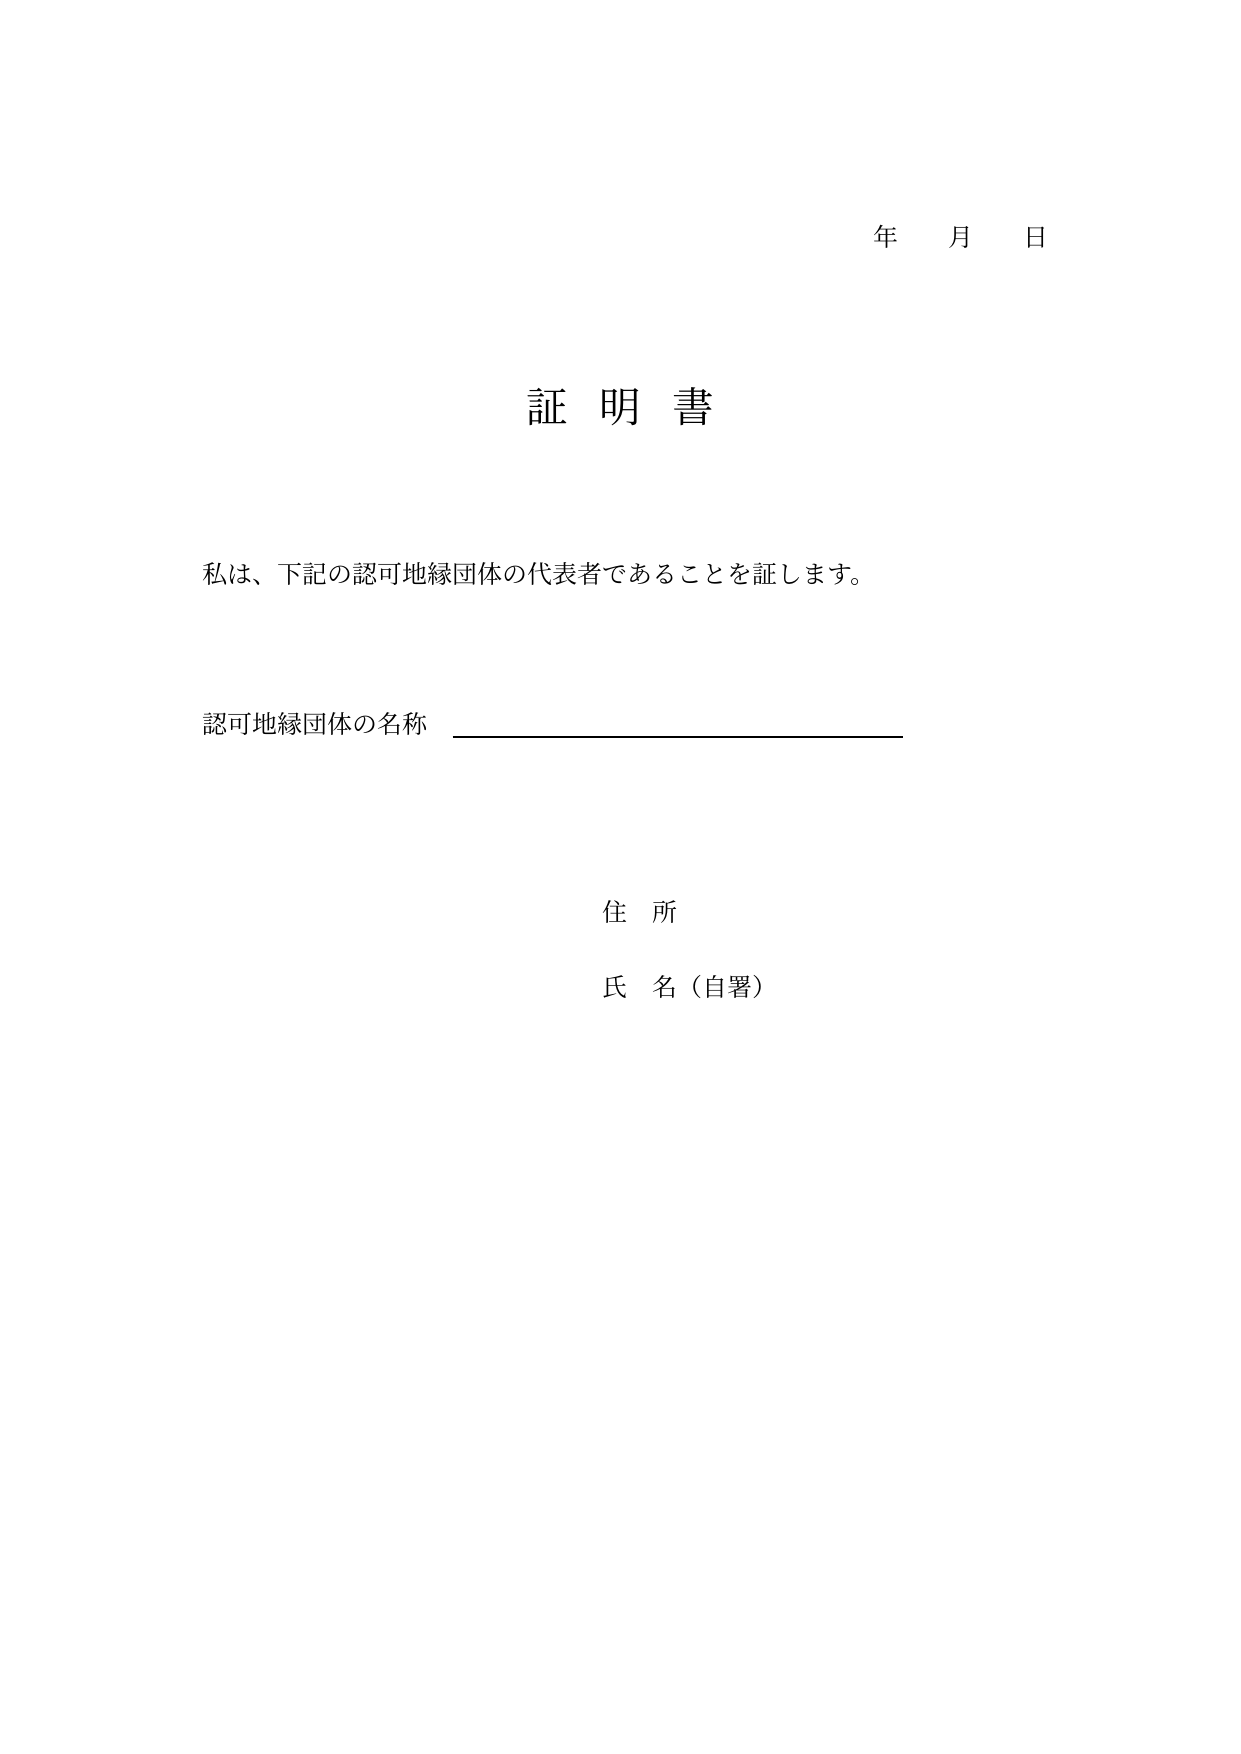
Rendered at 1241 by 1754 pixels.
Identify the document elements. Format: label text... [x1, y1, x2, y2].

text 私は、下記の認可地縁団体の代表者であることを証します。 [177, 554, 1063, 592]
text 氏 名（自署） [177, 967, 1063, 1004]
text 認可地縁団体の名称 [177, 704, 1063, 742]
text 証明書 [177, 367, 1063, 442]
text 住 所 [177, 892, 1063, 929]
text 年 月 日 [177, 217, 1048, 254]
